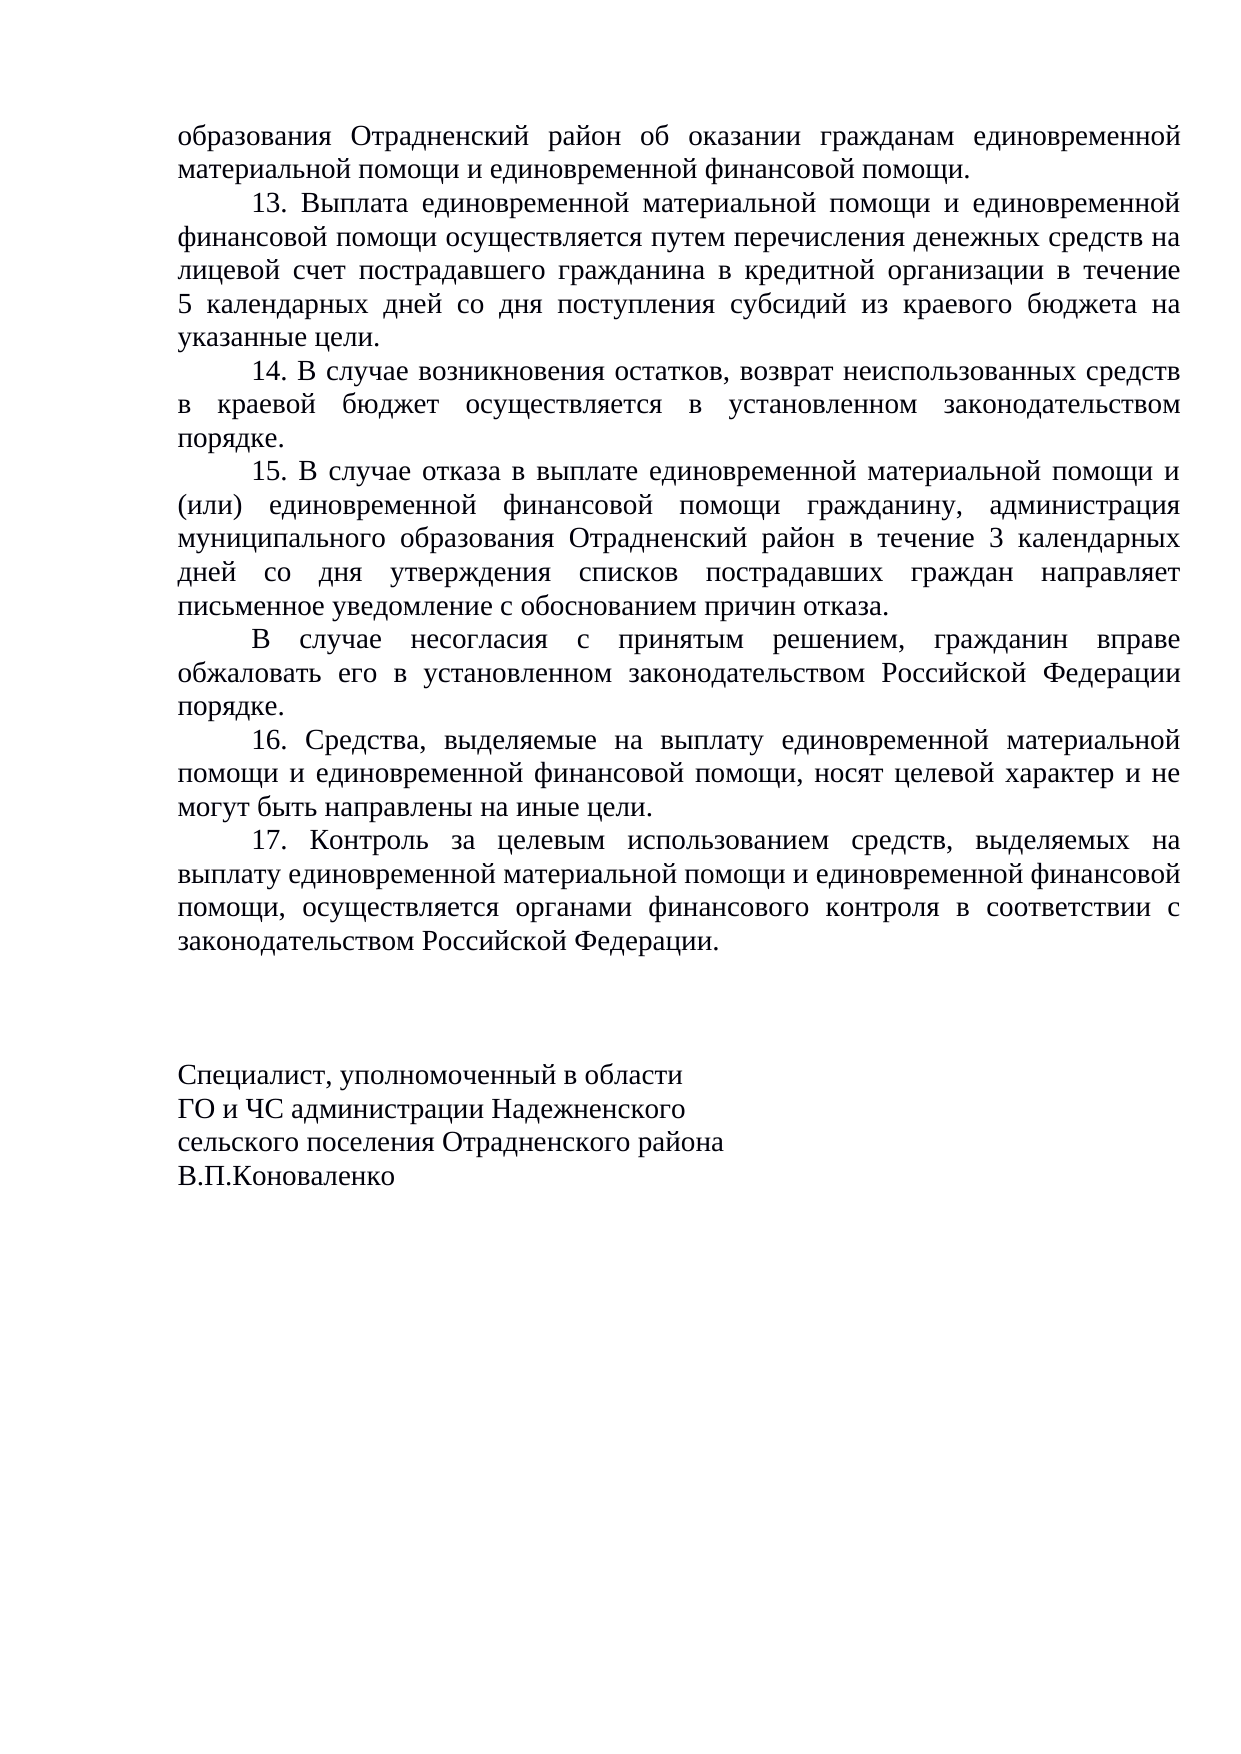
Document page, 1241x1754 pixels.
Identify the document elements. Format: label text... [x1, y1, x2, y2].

text 13. Выплата единовременной материальной помощи и единовременной финансовой помощи осуществляется путем перечисления денежных средств на лицевой счет пострадавшего гражданина в кредитной организации в течение 5 календарных дней со дня поступления субсидий из краевого бюджета на указанные цели. [177, 185, 1181, 353]
text сельского поселения Отрадненского района В.П.Коноваленко [177, 1124, 1181, 1191]
text Специалист, уполномоченный в области [177, 1057, 1181, 1091]
text 17. Контроль за целевым использованием средств, выделяемых на выплату единовременной материальной помощи и единовременной финансовой помощи, осуществляется органами финансового контроля в соответствии с законодательством Российской Федерации. [177, 822, 1181, 957]
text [177, 118, 1181, 185]
text 15. В случае отказа в выплате единовременной материальной помощи и (или) единовременной финансовой помощи гражданину, администрация муниципального образования Отрадненский район в течение 3 календарных дней со дня утверждения списков пострадавших граждан направляет письменное уведомление с обоснованием причин отказа. [177, 453, 1181, 621]
text 16. Средства, выделяемые на выплату единовременной материальной помощи и единовременной финансовой помощи, носят целевой характер и не могут быть направлены на иные цели. [177, 722, 1181, 822]
text 14. В случае возникновения остатков, возврат неиспользованных средств в краевой бюджет осуществляется в установленном законодательством порядке. [177, 353, 1181, 453]
text ГО и ЧС администрации Надежненского [177, 1091, 1181, 1124]
text В случае несогласия с принятым решением, гражданин вправе обжаловать его в установленном законодательством Российской Федерации порядке. [177, 621, 1181, 722]
